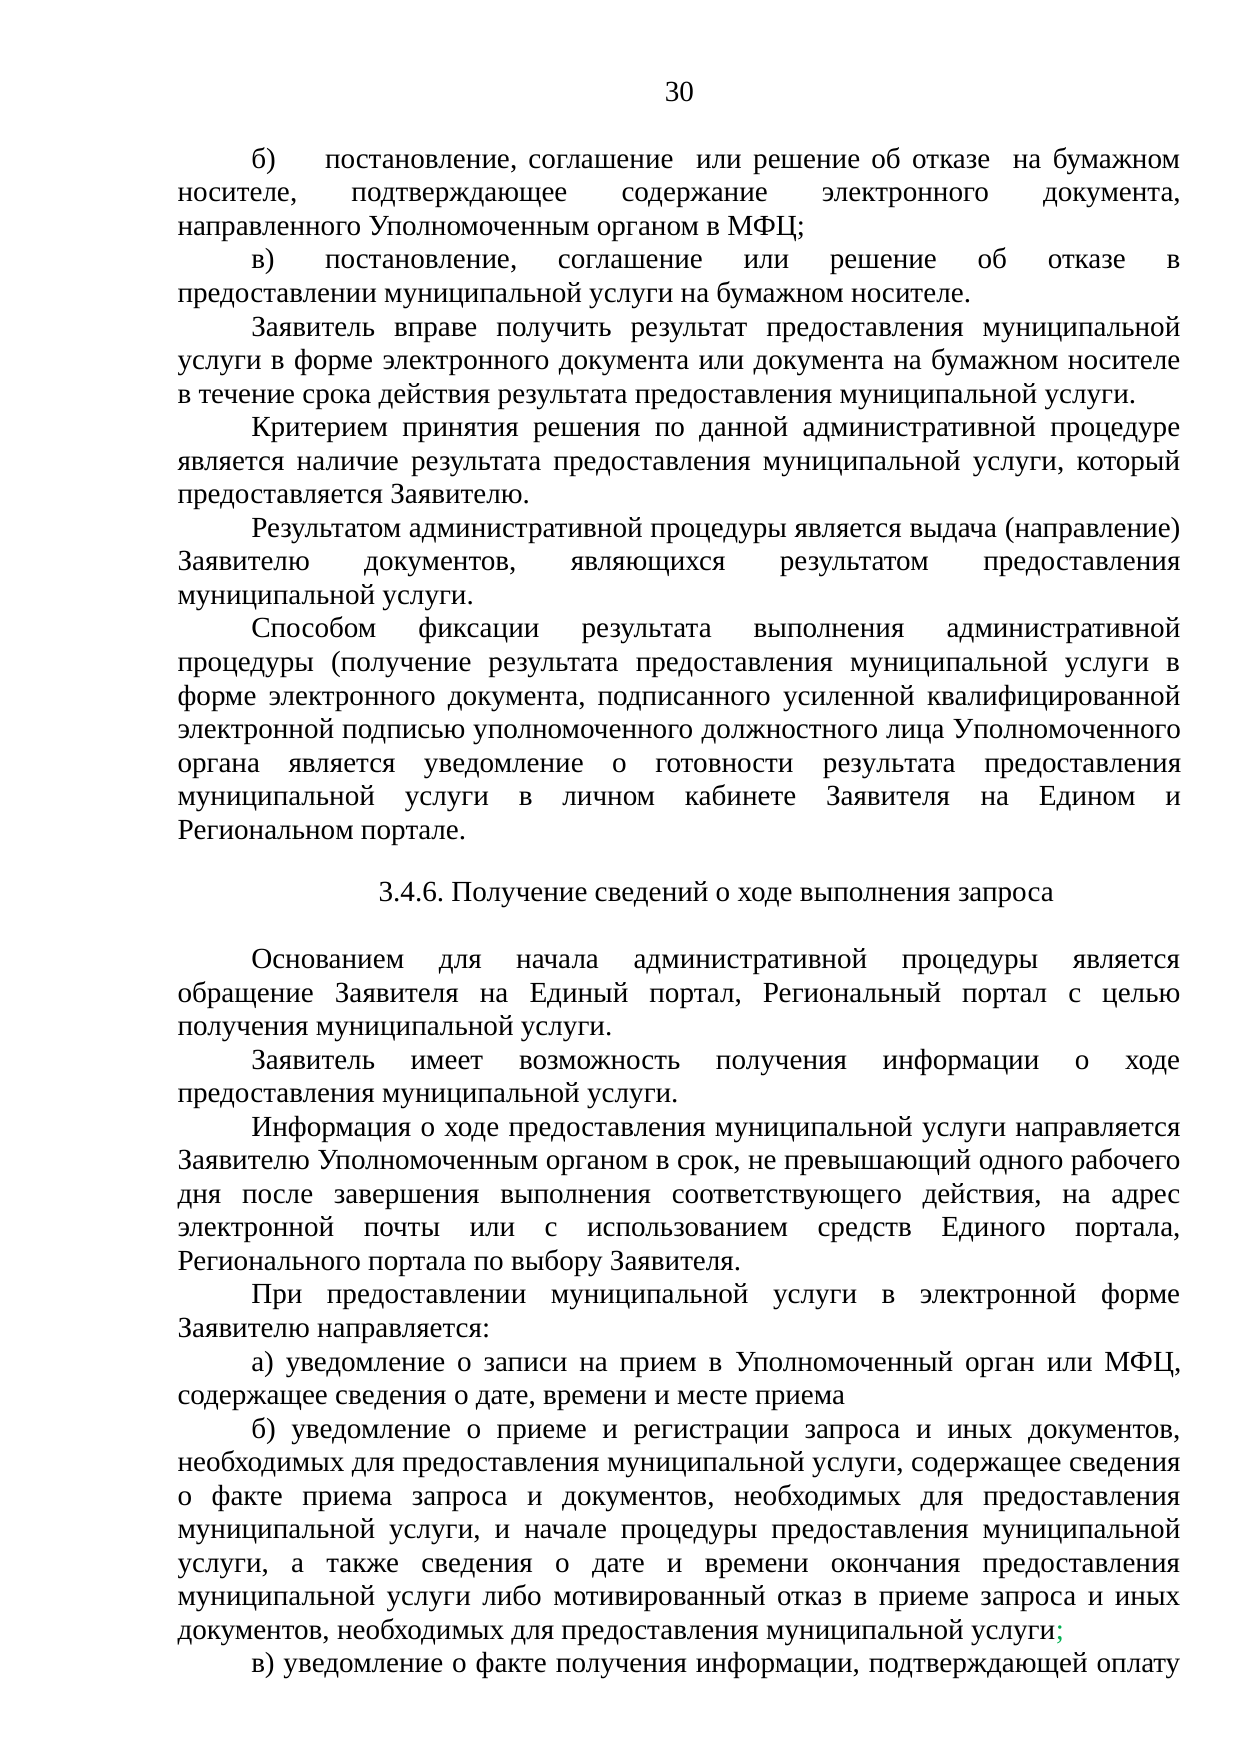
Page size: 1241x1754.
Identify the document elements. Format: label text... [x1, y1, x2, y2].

text б) уведомление о приеме и регистрации запроса и иных документов, необходимых для предоставления муниципальной услуги, содержащее сведения о факте приема запроса и документов, необходимых для предоставления муниципальной услуги, и начале процедуры предоставления муниципальной услуги, а также сведения о дате и времени окончания предоставления муниципальной услуги либо мотивированный отказ в приеме запроса и иных документов, необходимых для предоставления муниципальной услуги; [177, 1411, 1181, 1646]
text Заявитель вправе получить результат предоставления муниципальной услуги в форме электронного документа или документа на бумажном носителе в течение срока действия результата предоставления муниципальной услуги. [177, 309, 1181, 409]
text Результатом административной процедуры является выдача (направление) Заявителю документов, являющихся результатом предоставления муниципальной услуги. [177, 510, 1181, 611]
text Основанием для начала административной процедуры является обращение Заявителя на Единый портал, Региональный портал с целью получения муниципальной услуги. [177, 941, 1181, 1042]
text Способом фиксации результата выполнения административной процедуры (получение результата предоставления муниципальной услуги в форме электронного документа, подписанного усиленной квалифицированной электронной подписью уполномоченного должностного лица Уполномоченного органа является уведомление о готовности результата предоставления муниципальной услуги в личном кабинете Заявителя на Едином и Региональном портале. [177, 611, 1181, 845]
text 3.4.6. Получение сведений о ходе выполнения запроса [177, 874, 1181, 908]
text Информация о ходе предоставления муниципальной услуги направляется Заявителю Уполномоченным органом в срок, не превышающий одного рабочего дня после завершения выполнения соответствующего действия, на адрес электронной почты или с использованием средств Единого портала, Регионального портала по выбору Заявителя. [177, 1109, 1181, 1277]
text а) уведомление о записи на прием в Уполномоченный орган или МФЦ, содержащее сведения о дате, времени и месте приема [177, 1344, 1181, 1411]
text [177, 1646, 1181, 1679]
text б) постановление, соглашение или решение об отказе на бумажном носителе, подтверждающее содержание электронного документа, направленного Уполномоченным органом в МФЦ; [177, 141, 1181, 242]
text Заявитель имеет возможность получения информации о ходе предоставления муниципальной услуги. [177, 1042, 1181, 1109]
text При предоставлении муниципальной услуги в электронной форме Заявителю направляется: [177, 1277, 1181, 1344]
text в) постановление, соглашение или решение об отказе в предоставлении муниципальной услуги на бумажном носителе. [177, 242, 1181, 309]
text Критерием принятия решения по данной административной процедуре является наличие результата предоставления муниципальной услуги, который предоставляется Заявителю. [177, 409, 1181, 510]
